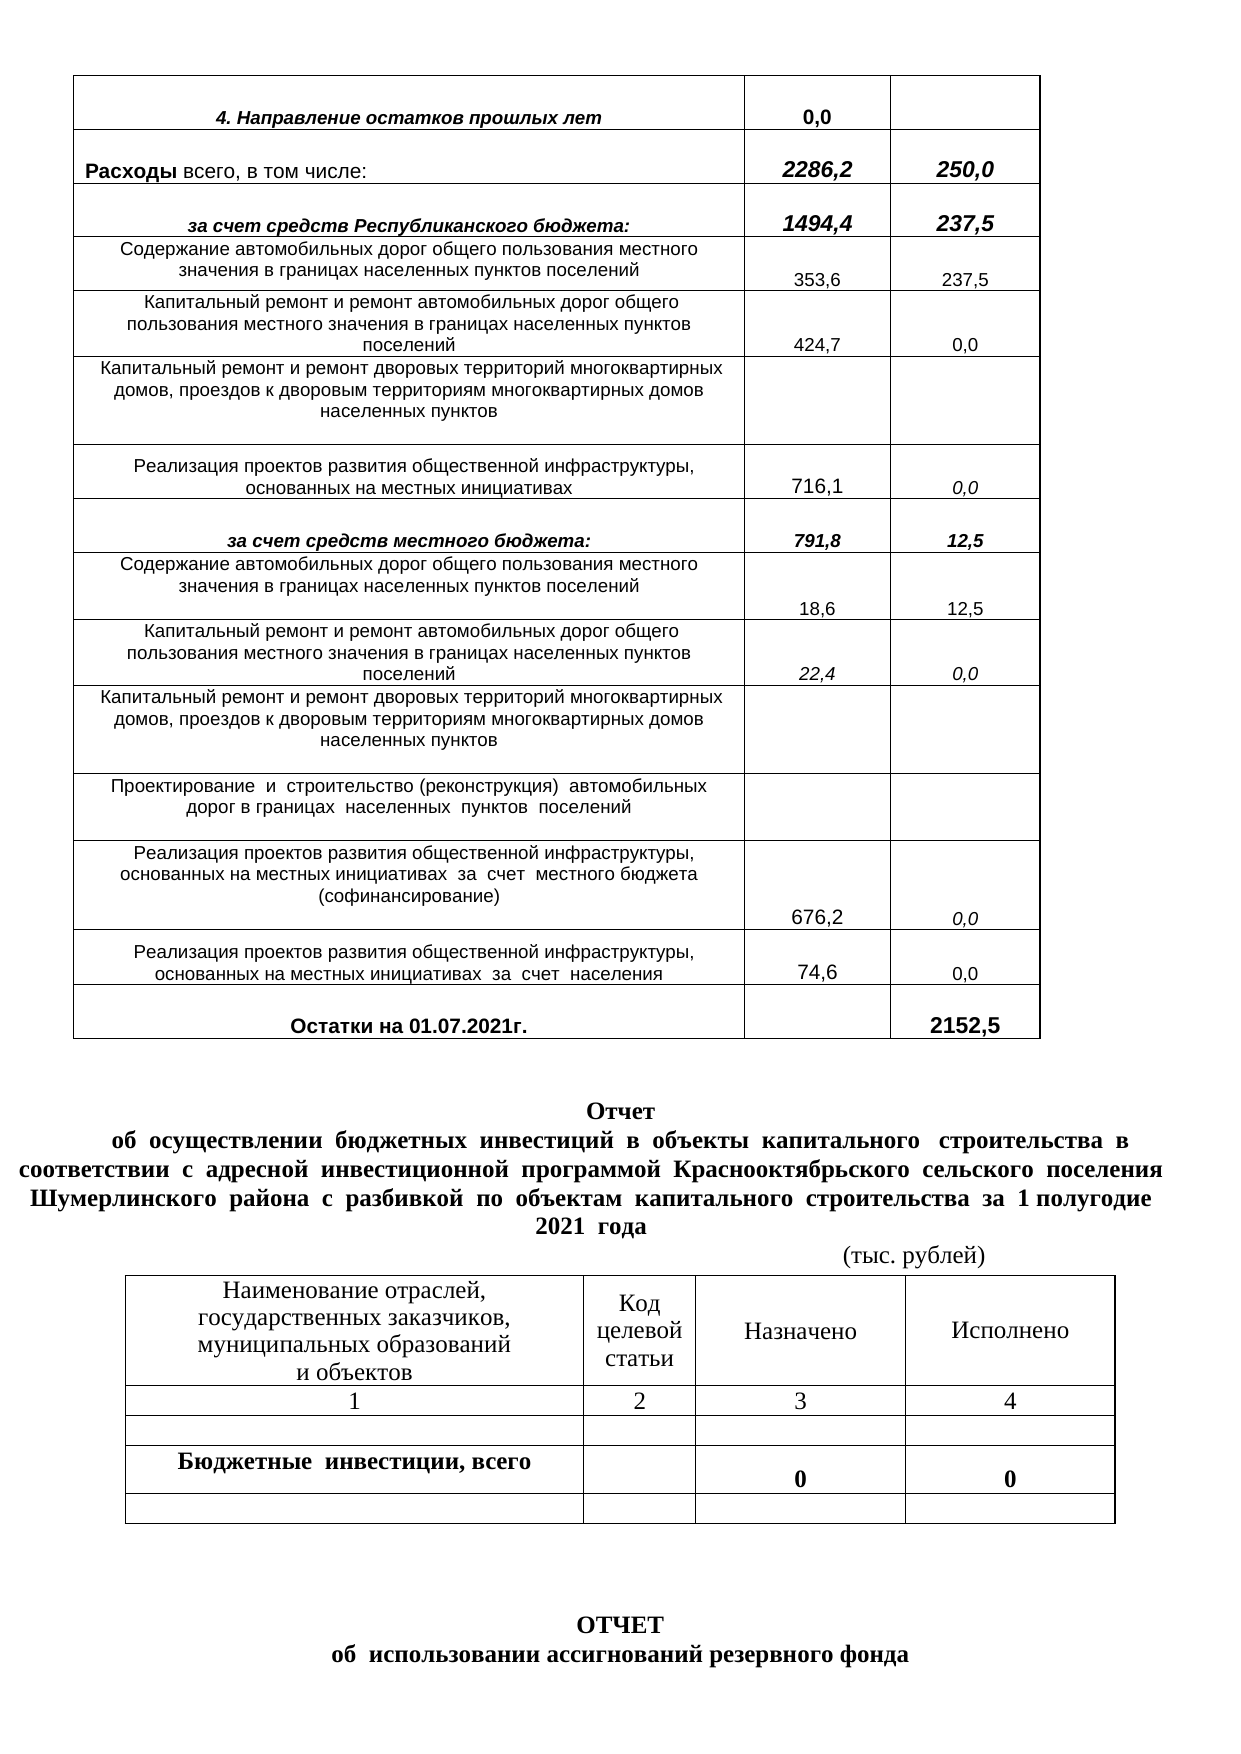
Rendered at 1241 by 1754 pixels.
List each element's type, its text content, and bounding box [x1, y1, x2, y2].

table_cell 237,5 [891, 184, 1039, 236]
table_cell Реализация проектов развития общественной инфраструктуры, основанных на местных инициативах за счет местного бюджета (софинансирование) [74, 841, 744, 929]
table_cell [906, 1494, 1114, 1523]
table_cell за счет средств Республиканского бюджета: [74, 184, 744, 236]
table_cell 0,0 [891, 930, 1039, 984]
table_header Исполнено [906, 1276, 1114, 1385]
table_cell 0,0 [891, 445, 1039, 498]
table_cell [745, 357, 890, 444]
table_cell 676,2 [745, 841, 890, 929]
table_cell Реализация проектов развития общественной инфраструктуры, основанных на местных инициативах [74, 445, 744, 498]
table_cell 353,6 [745, 237, 890, 290]
table_cell [891, 76, 1039, 129]
table_cell 74,6 [745, 930, 890, 984]
table_cell [126, 1416, 583, 1445]
table_cell 12,5 [891, 553, 1039, 619]
table_cell 2 [584, 1386, 695, 1415]
table_cell 4. Направление остатков прошлых лет [74, 76, 744, 129]
table_cell 0,0 [745, 76, 890, 129]
table_cell [126, 1494, 583, 1523]
table_cell за счет средств местного бюджета: [74, 499, 744, 552]
table_header Код целевой статьи [584, 1276, 695, 1385]
table_cell Реализация проектов развития общественной инфраструктуры, основанных на местных инициативах за счет населения [74, 930, 744, 984]
table_cell 2152,5 [891, 985, 1039, 1038]
table_header Назначено [696, 1276, 905, 1385]
table_cell 1494,4 [745, 184, 890, 236]
table_cell [584, 1446, 695, 1493]
table_cell [891, 686, 1039, 773]
table_cell 424,7 [745, 291, 890, 356]
table_cell Проектирование и строительство (реконструкция) автомобильных дорог в границах населенных пунктов поселений [74, 774, 744, 840]
table_cell [584, 1416, 695, 1445]
table_cell Капитальный ремонт и ремонт автомобильных дорог общего пользования местного значения в границах населенных пунктов поселений [74, 620, 744, 685]
table_cell [745, 985, 890, 1038]
table_cell [891, 357, 1039, 444]
table_cell 250,0 [891, 130, 1039, 182]
table_cell 12,5 [891, 499, 1039, 552]
table_cell 1 [126, 1386, 583, 1415]
table_cell [584, 1494, 695, 1523]
table_cell 4 [906, 1386, 1114, 1415]
table_cell 0,0 [891, 620, 1039, 685]
table_cell [696, 1416, 905, 1445]
table_cell Остатки на 01.07.2021г. [74, 985, 744, 1038]
text Отчет [16, 1096, 1166, 1125]
table_cell Содержание автомобильных дорог общего пользования местного значения в границах населенных пунктов поселений [74, 237, 744, 290]
table_cell 3 [696, 1386, 905, 1415]
table_cell 0,0 [891, 291, 1039, 356]
table_cell Капитальный ремонт и ремонт дворовых территорий многоквартирных домов, проездов к дворовым территориям многоквартирных домов населенных пунктов [74, 686, 744, 773]
table_cell [745, 774, 890, 840]
text (тыс. рублей) [75, 1240, 1165, 1269]
table_cell Содержание автомобильных дорог общего пользования местного значения в границах населенных пунктов поселений [74, 553, 744, 619]
table_cell Капитальный ремонт и ремонт дворовых территорий многоквартирных домов, проездов к дворовым территориям многоквартирных домов населенных пунктов [74, 357, 744, 444]
table_cell Расходы всего, в том числе: [74, 130, 744, 182]
table_cell Бюджетные инвестиции, всего [126, 1446, 583, 1493]
table_header Наименование отраслей, государственных заказчиков, муниципальных образований и объектов [126, 1276, 583, 1385]
table_cell 791,8 [745, 499, 890, 552]
table_cell 0 [696, 1446, 905, 1493]
table_cell Капитальный ремонт и ремонт автомобильных дорог общего пользования местного значения в границах населенных пунктов поселений [74, 291, 744, 356]
text об использовании ассигнований резервного фонда [75, 1639, 1165, 1667]
table_cell [745, 686, 890, 773]
table_cell 0 [906, 1446, 1114, 1493]
table_cell 716,1 [745, 445, 890, 498]
text ОТЧЕТ [75, 1610, 1165, 1639]
table_cell [906, 1416, 1114, 1445]
table_cell 0,0 [891, 841, 1039, 929]
table_cell 18,6 [745, 553, 890, 619]
table_cell 2286,2 [745, 130, 890, 182]
text об осуществлении бюджетных инвестиций в объекты капитального строительства в соответствии с адресной инвестиционной программой Краснооктябрьского сельского поселения Шумерлинского района с разбивкой по объектам капитального строительства за 1 полугодие 2021 года [16, 1125, 1166, 1240]
table_cell [696, 1494, 905, 1523]
table_cell [891, 774, 1039, 840]
table_cell 237,5 [891, 237, 1039, 290]
table_cell 22,4 [745, 620, 890, 685]
